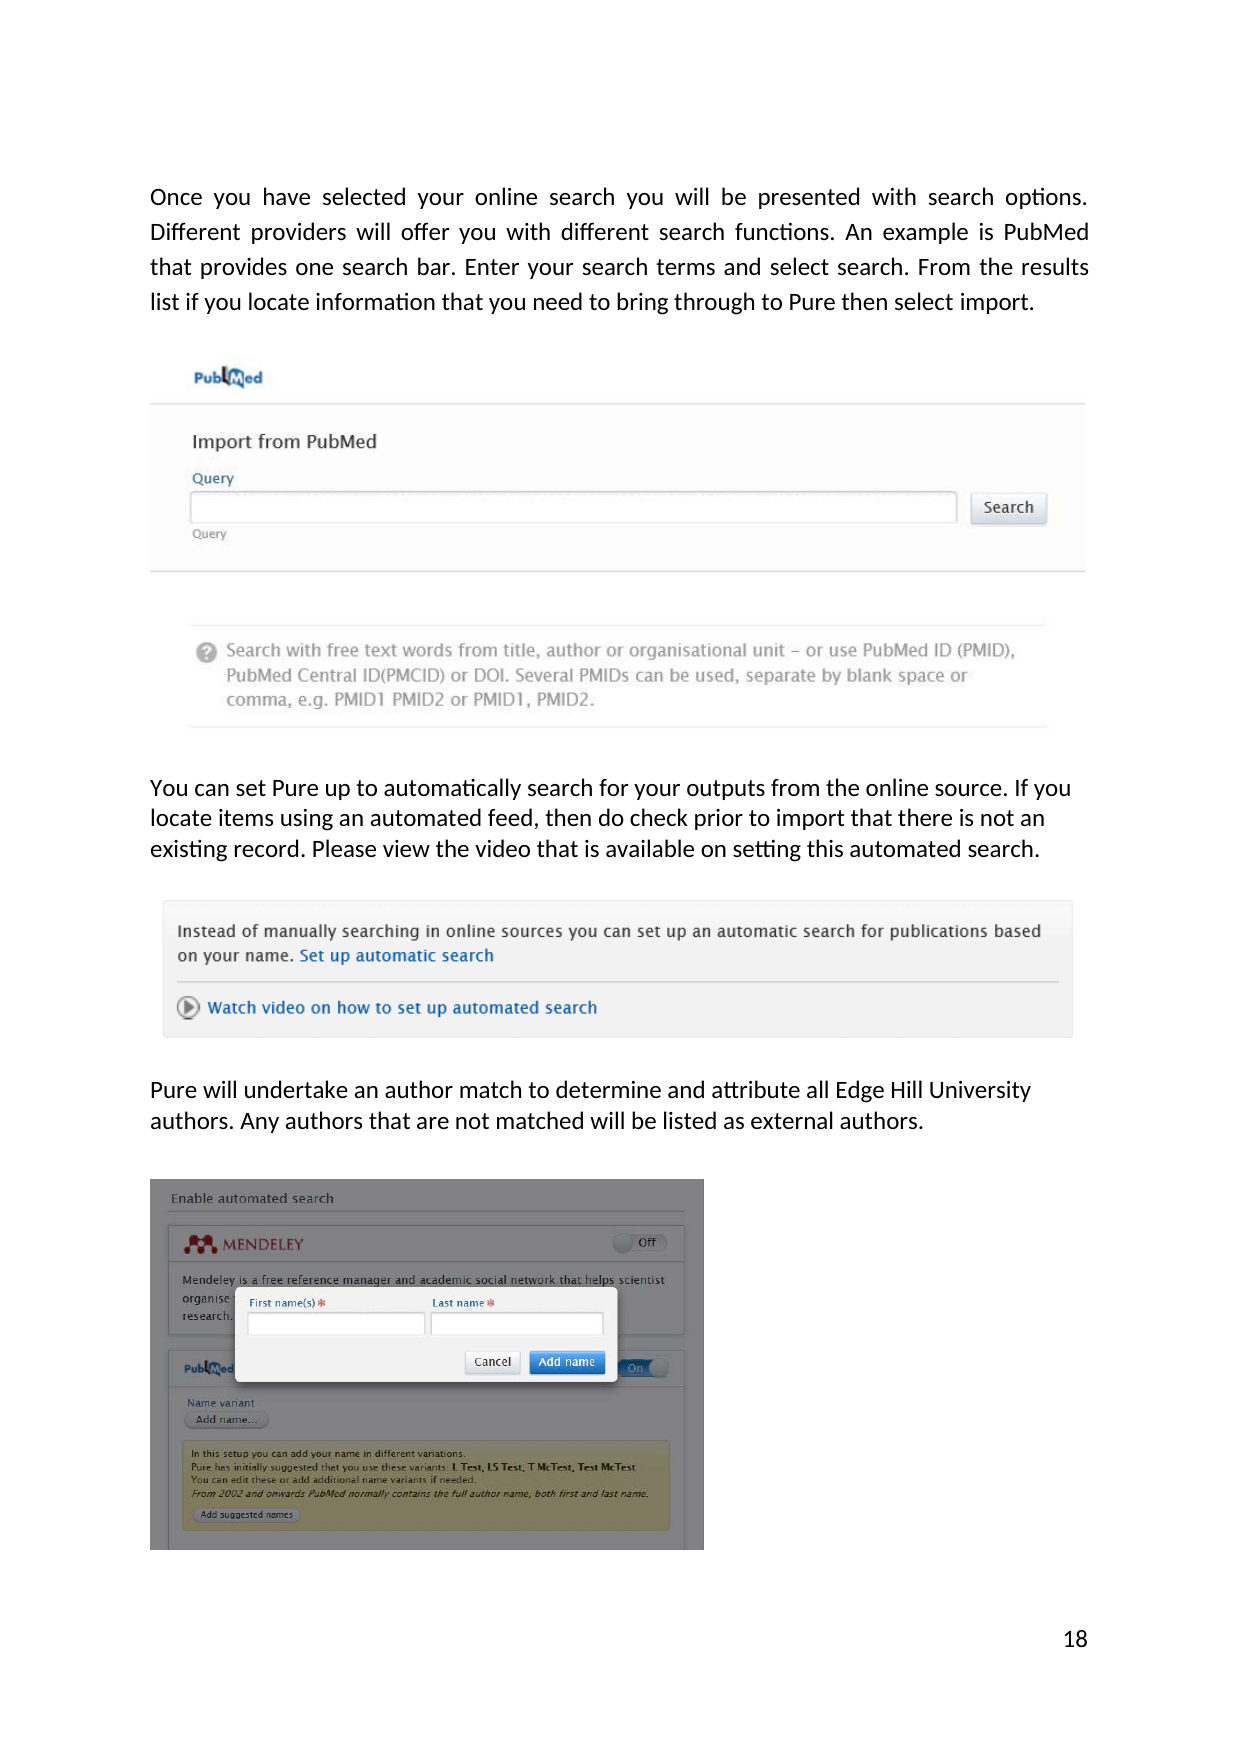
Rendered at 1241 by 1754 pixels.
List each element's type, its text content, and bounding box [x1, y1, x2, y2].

picture [162, 900, 1073, 1038]
text Once you have selected your online search you will be presented with search options. Different providers will offer you with different search functions. An example is PubMed that provides one search bar. Enter your search terms and select search. From the results list if you locate information that you need to bring through to Pure then select import. [150, 181, 1090, 317]
text You can set Pure up to automatically search for your outputs from the online source. If you locate items using an automated feed, then do check prior to import that there is not an existing record. Please view the video that is available on setting this automated search. [150, 772, 1074, 863]
picture [150, 354, 1086, 731]
picture [150, 1179, 704, 1550]
text Pure will undertake an author match to determine and attribute all Edge Hill University authors. Any authors that are not matched will be listed as external authors. [150, 1074, 1090, 1135]
